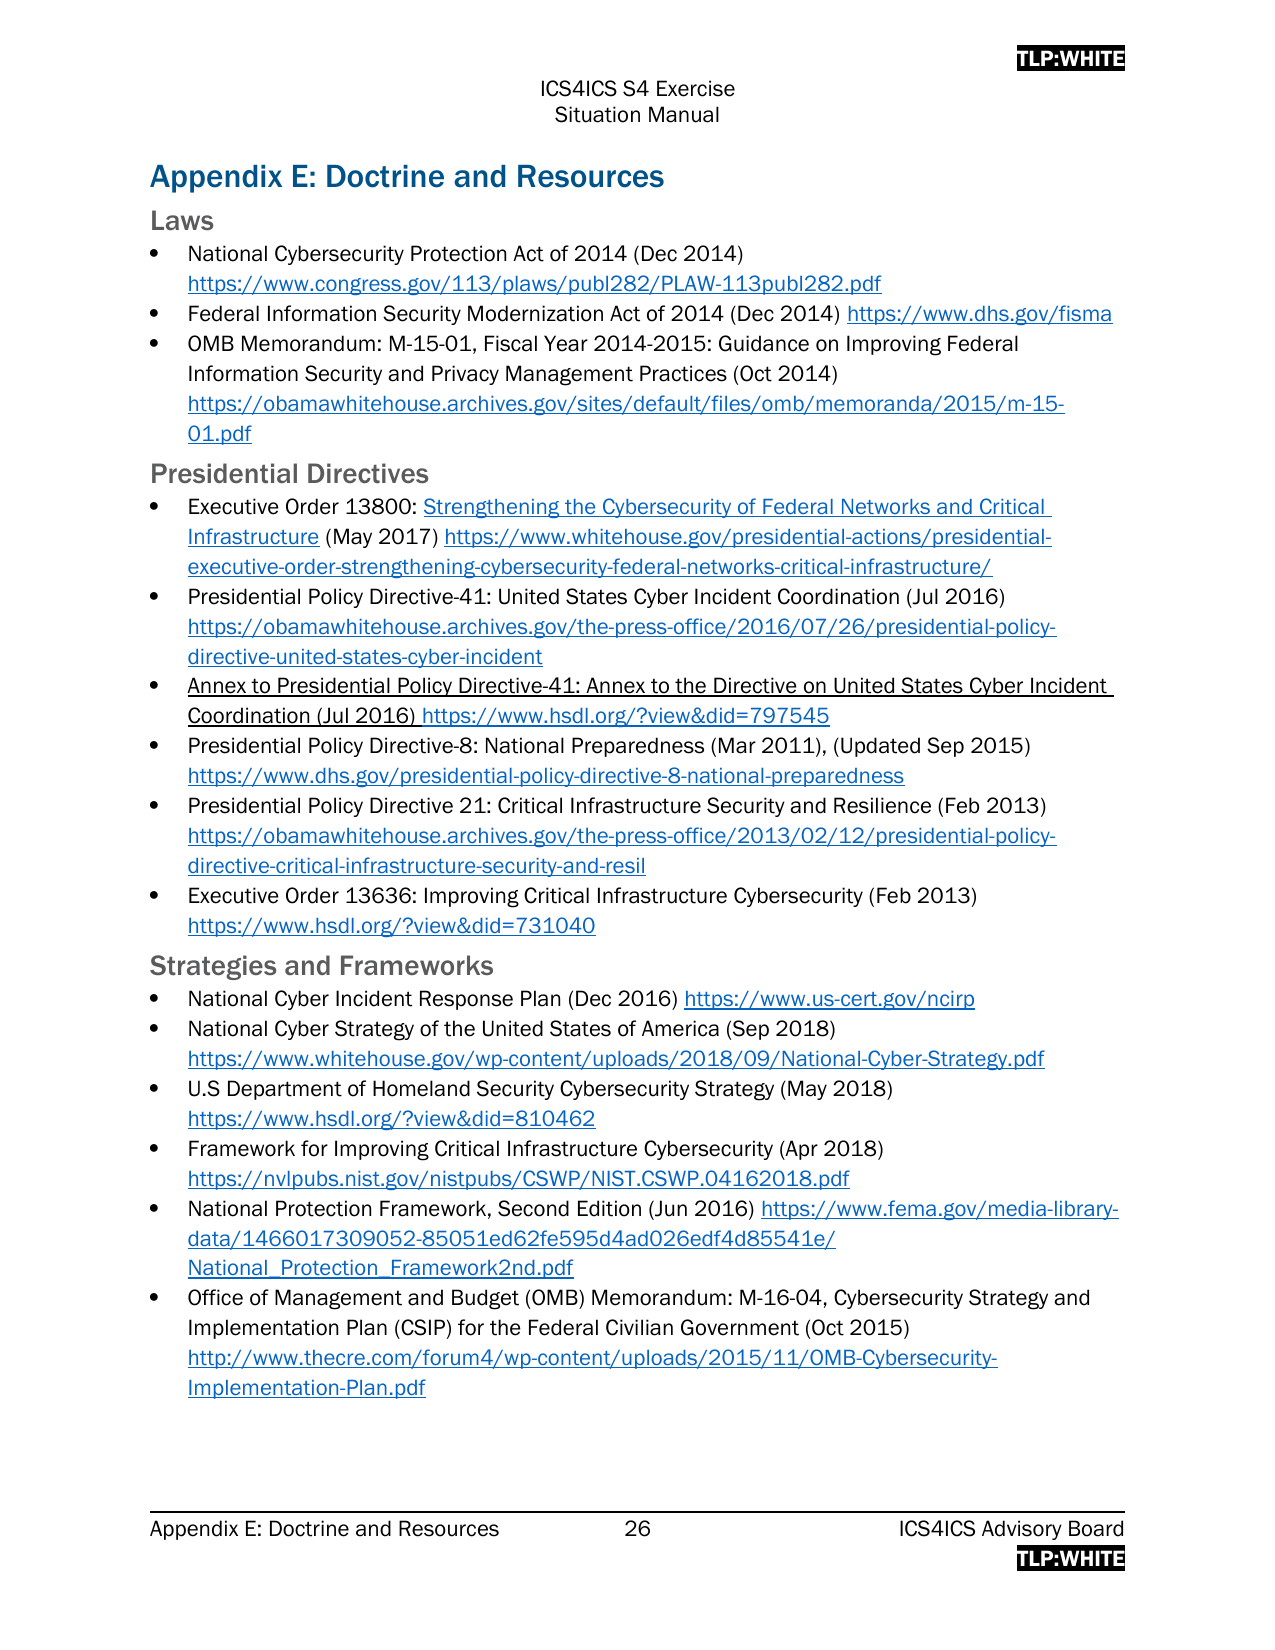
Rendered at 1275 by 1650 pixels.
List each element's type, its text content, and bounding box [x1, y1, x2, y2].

list Presidential Policy Directive-8: National Preparedness (Mar 2011), (Updated Sep 2015) https://www.dhs.gov/presidential-policy-directive-8-national-preparedness [150, 733, 1125, 789]
list U.S Department of Homeland Security Cybersecurity Strategy (May 2018) https://www.hsdl.org/?view&did=810462 [150, 1075, 1125, 1131]
list Executive Order 13636: Improving Critical Infrastructure Cybersecurity (Feb 2013) https://www.hsdl.org/?view&did=731040 [150, 882, 1125, 938]
subtitle Strategies and Frameworks [150, 948, 1125, 982]
list National Cyber Strategy of the United States of America (Sep 2018) https://www.whitehouse.gov/wp-content/uploads/2018/09/National-Cyber-Strategy.pdf [150, 1016, 1125, 1072]
subtitle Laws [150, 203, 1125, 236]
list Framework for Improving Critical Infrastructure Cybersecurity (Apr 2018) https://nvlpubs.nist.gov/nistpubs/CSWP/NIST.CSWP.04162018.pdf [150, 1135, 1125, 1191]
list Executive Order 13800: Strengthening the Cybersecurity of Federal Networks and Critical Infrastructure (May 2017) https://www.whitehouse.gov/presidential-actions/presidential-executive-order-strengthening-cybersecurity-federal-networks-critical-infrastructure/ [150, 493, 1125, 579]
list National Protection Framework, Second Edition (Jun 2016) https://www.fema.gov/media-library-data/1466017309052-85051ed62fe595d4ad026edf4d85541e/National_Protection_Framework2nd.pdf [150, 1195, 1125, 1281]
list Annex to Presidential Policy Directive-41: Annex to the Directive on United States Cyber Incident Coordination (Jul 2016) https://www.hsdl.org/?view&did=797545 [150, 673, 1125, 729]
list Federal Information Security Modernization Act of 2014 (Dec 2014) https://www.dhs.gov/fisma [150, 300, 1125, 326]
list Presidential Policy Directive 21: Critical Infrastructure Security and Resilience (Feb 2013) https://obamawhitehouse.archives.gov/the-press-office/2013/02/12/presidential-policy-directive-critical-infrastructure-security-and-resil [150, 792, 1125, 878]
list National Cybersecurity Protection Act of 2014 (Dec 2014) https://www.congress.gov/113/plaws/publ282/PLAW-113publ282.pdf [150, 241, 1125, 296]
list Office of Management and Budget (OMB) Memorandum: M-16-04, Cybersecurity Strategy and Implementation Plan (CSIP) for the Federal Civilian Government (Oct 2015) http://www.thecre.com/forum4/wp-content/uploads/2015/11/OMB-Cybersecurity-Implementation-Plan.pdf [150, 1285, 1125, 1400]
list OMB Memorandum: M-15-01, Fiscal Year 2014-2015: Guidance on Improving Federal Information Security and Privacy Management Practices (Oct 2014) https://obamawhitehouse.archives.gov/sites/default/files/omb/memoranda/2015/m-15-01.pdf [150, 330, 1125, 446]
list Presidential Policy Directive-41: United States Cyber Incident Coordination (Jul 2016) https://obamawhitehouse.archives.gov/the-press-office/2016/07/26/presidential-policy-directive-united-states-cyber-incident [150, 583, 1125, 669]
list National Cyber Incident Response Plan (Dec 2016) https://www.us-cert.gov/ncirp [150, 986, 1125, 1012]
subtitle Appendix E: Doctrine and Resources [150, 157, 1125, 195]
subtitle Presidential Directives [150, 456, 1125, 489]
